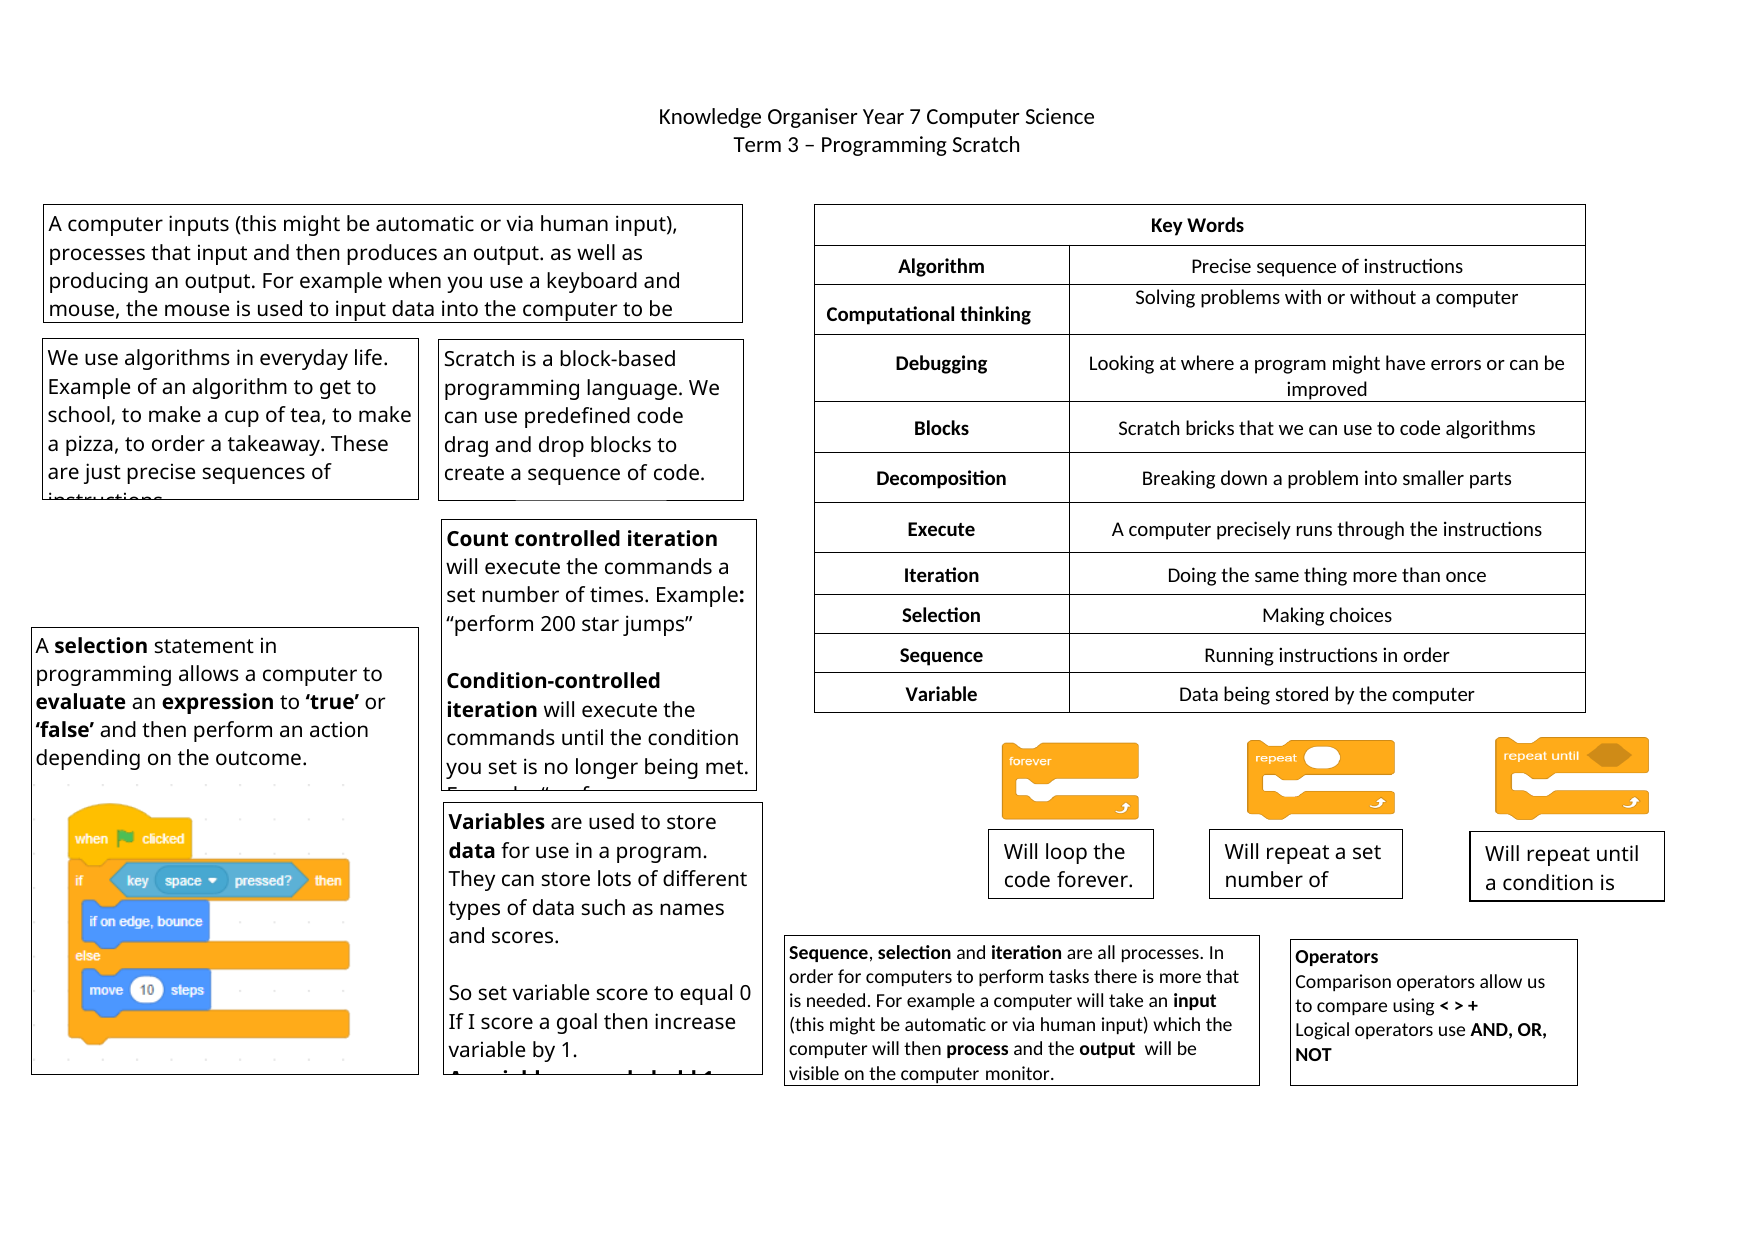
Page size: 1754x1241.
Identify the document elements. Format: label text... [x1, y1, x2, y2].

table_cell Debugging [815, 335, 1069, 401]
table_cell Solving problems with or without a computer [1070, 285, 1585, 334]
table_cell Precise sequence of instructions [1070, 246, 1585, 284]
table_cell A computer precisely runs through the instructions [1070, 503, 1585, 552]
picture [1247, 740, 1395, 820]
table_cell Data being stored by the computer [1070, 673, 1585, 712]
table_cell Variable [815, 673, 1069, 712]
table_cell Blocks [815, 402, 1069, 451]
table_cell Breaking down a problem into smaller parts [1070, 453, 1585, 502]
table_cell Looking at where a program might have errors or can be improved [1070, 335, 1585, 401]
table_cell Computational thinking [815, 285, 1069, 334]
table_cell Doing the same thing more than once [1070, 553, 1585, 593]
table_cell Decomposition [815, 453, 1069, 502]
table_cell Algorithm [815, 246, 1069, 284]
table_cell Running instructions in order [1070, 634, 1585, 672]
picture [1001, 742, 1139, 820]
table_cell Making choices [1070, 595, 1585, 633]
table_cell Iteration [815, 553, 1069, 593]
table_cell Sequence [815, 634, 1069, 672]
table_header Key Words [815, 205, 1585, 244]
table_cell Execute [815, 503, 1069, 552]
table_cell Scratch bricks that we can use to code algorithms [1070, 402, 1585, 451]
table_cell Selection [815, 595, 1069, 633]
picture [33, 784, 351, 1061]
picture [1495, 737, 1649, 820]
